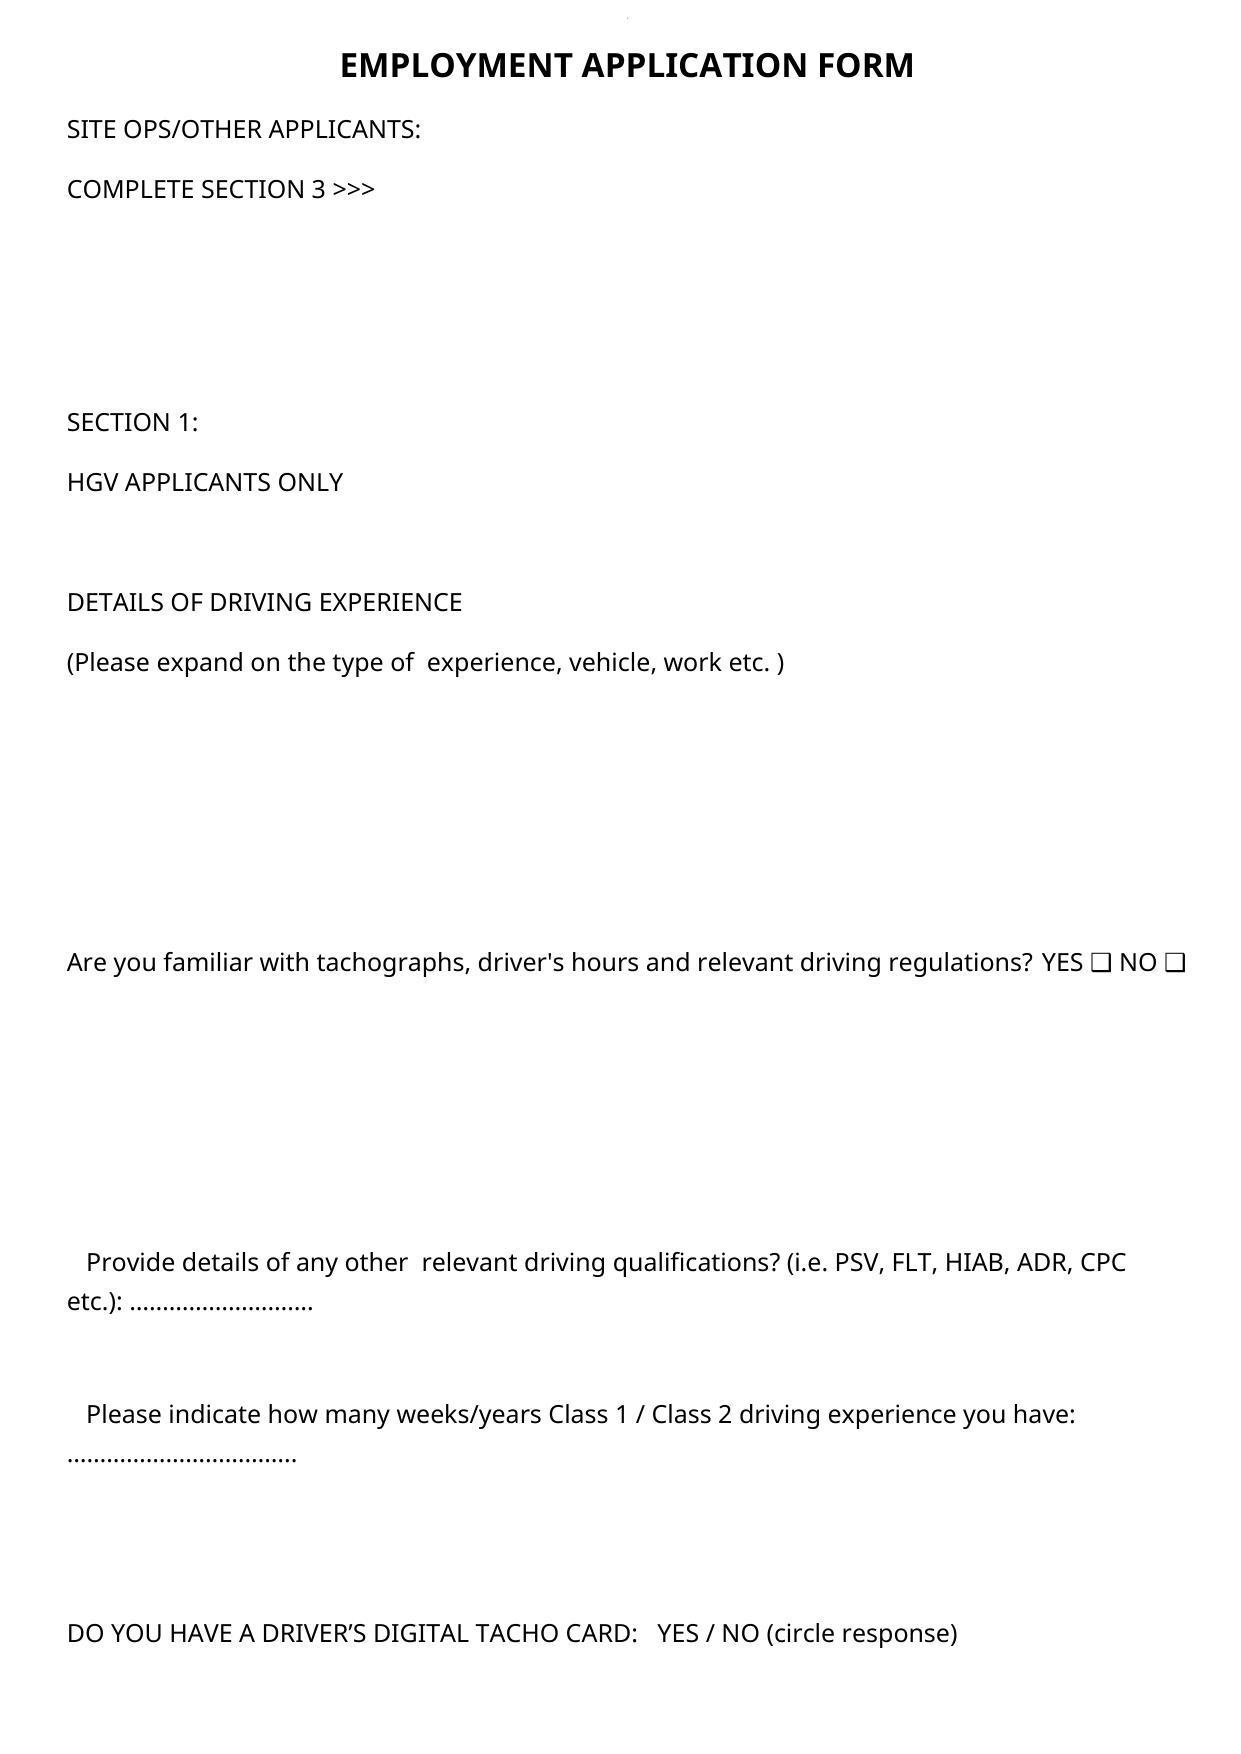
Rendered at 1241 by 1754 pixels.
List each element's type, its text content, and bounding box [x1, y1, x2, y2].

text HGV APPLICANTS ONLY [67, 464, 1188, 498]
text SECTION 1: [67, 404, 1188, 438]
text DETAILS OF DRIVING EXPERIENCE [67, 584, 1188, 618]
text Are you familiar with tachographs, driver's hours and relevant driving regulations? YES ❑ NO ❑ [67, 944, 1188, 978]
text Please indicate how many weeks/years Class 1 / Class 2 driving experience you have: …………………………….. [67, 1397, 1188, 1470]
text COMPLETE SECTION 3 >>> [67, 171, 1188, 206]
text Provide details of any other relevant driving qualifications? (i.e. PSV, FLT, HIAB, ADR, CPC etc.): ………………………. [67, 1244, 1188, 1318]
text DO YOU HAVE A DRIVER’S DIGITAL TACHO CARD: YES / NO (circle response) [67, 1616, 1188, 1650]
text SITE OPS/OTHER APPLICANTS: [67, 111, 1188, 146]
text (Please expand on the type of experience, vehicle, work etc. ) [67, 644, 1188, 678]
